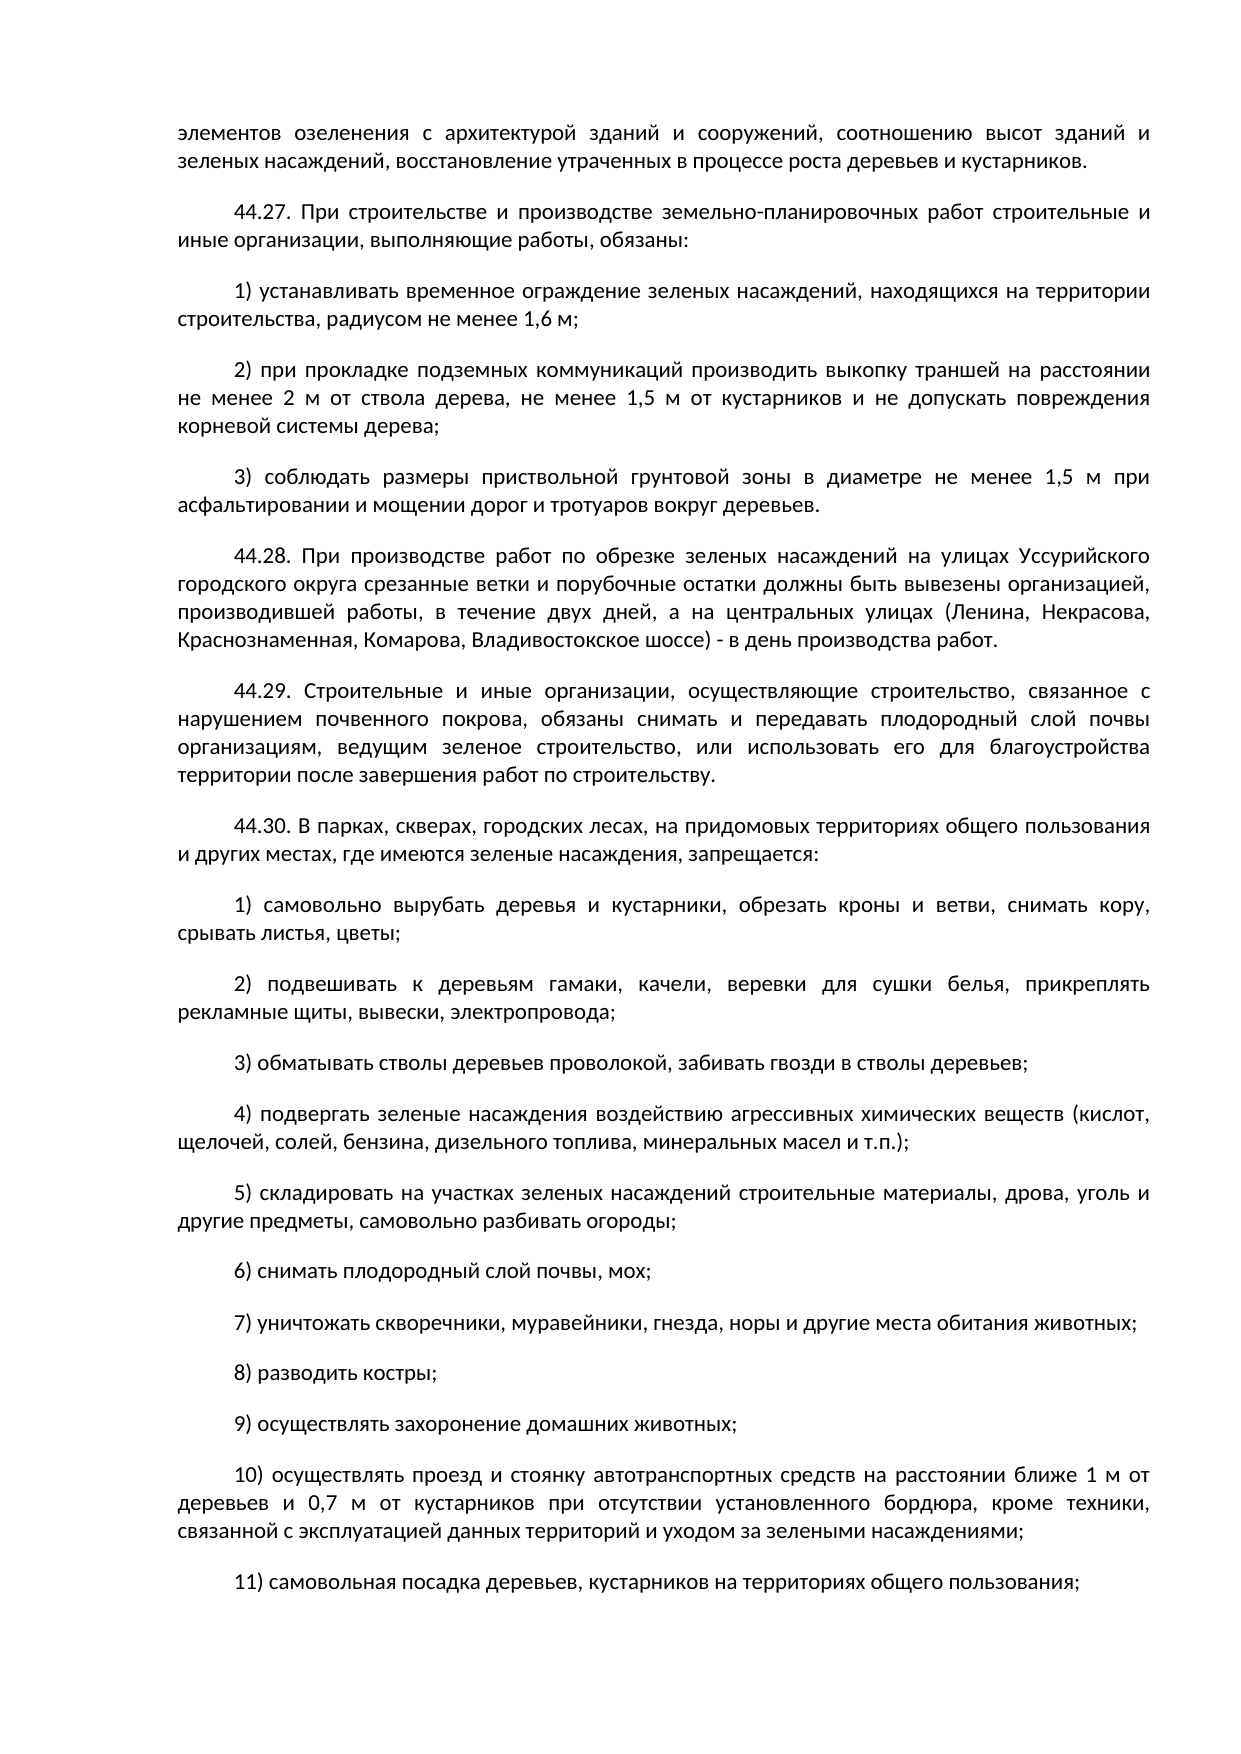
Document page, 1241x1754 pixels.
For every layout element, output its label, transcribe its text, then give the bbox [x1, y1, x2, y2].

text 44.27. При строительстве и производстве земельно-планировочных работ строительные и иные организации, выполняющие работы, обязаны: [177, 197, 1152, 253]
text 44.29. Строительные и иные организации, осуществляющие строительство, связанное с нарушением почвенного покрова, обязаны снимать и передавать плодородный слой почвы организациям, ведущим зеленое строительство, или использовать его для благоустройства территории после завершения работ по строительству. [177, 676, 1152, 788]
text 1) устанавливать временное ограждение зеленых насаждений, находящихся на территории строительства, радиусом не менее 1,6 м; [177, 276, 1152, 332]
text 9) осуществлять захоронение домашних животных; [177, 1409, 1152, 1437]
text 44.28. При производстве работ по обрезке зеленых насаждений на улицах Уссурийского городского округа срезанные ветки и порубочные остатки должны быть вывезены организацией, производившей работы, в течение двух дней, а на центральных улицах (Ленина, Некрасова, Краснознаменная, Комарова, Владивостокское шоссе) - в день производства работ. [177, 541, 1152, 653]
text 3) соблюдать размеры приствольной грунтовой зоны в диаметре не менее 1,5 м при асфальтировании и мощении дорог и тротуаров вокруг деревьев. [177, 462, 1152, 518]
text 8) разводить костры; [177, 1358, 1152, 1387]
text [177, 118, 1152, 174]
text 1) самовольно вырубать деревья и кустарники, обрезать кроны и ветви, снимать кору, срывать листья, цветы; [177, 890, 1152, 946]
text 2) подвешивать к деревьям гамаки, качели, веревки для сушки белья, прикреплять рекламные щиты, вывески, электропровода; [177, 969, 1152, 1025]
text 11) самовольная посадка деревьев, кустарников на территориях общего пользования; [177, 1567, 1152, 1595]
text 44.30. В парках, скверах, городских лесах, на придомовых территориях общего пользования и других местах, где имеются зеленые насаждения, запрещается: [177, 811, 1152, 867]
text 7) уничтожать скворечники, муравейники, гнезда, норы и другие места обитания животных; [177, 1308, 1152, 1336]
text 6) снимать плодородный слой почвы, мох; [177, 1257, 1152, 1285]
text 5) складировать на участках зеленых насаждений строительные материалы, дрова, уголь и другие предметы, самовольно разбивать огороды; [177, 1178, 1152, 1234]
text 3) обматывать стволы деревьев проволокой, забивать гвозди в стволы деревьев; [177, 1048, 1152, 1076]
text 4) подвергать зеленые насаждения воздействию агрессивных химических веществ (кислот, щелочей, солей, бензина, дизельного топлива, минеральных масел и т.п.); [177, 1099, 1152, 1155]
text 10) осуществлять проезд и стоянку автотранспортных средств на расстоянии ближе 1 м от деревьев и 0,7 м от кустарников при отсутствии установленного бордюра, кроме техники, связанной с эксплуатацией данных территорий и уходом за зелеными насаждениями; [177, 1460, 1152, 1544]
text 2) при прокладке подземных коммуникаций производить выкопку траншей на расстоянии не менее 2 м от ствола дерева, не менее 1,5 м от кустарников и не допускать повреждения корневой системы дерева; [177, 355, 1152, 439]
